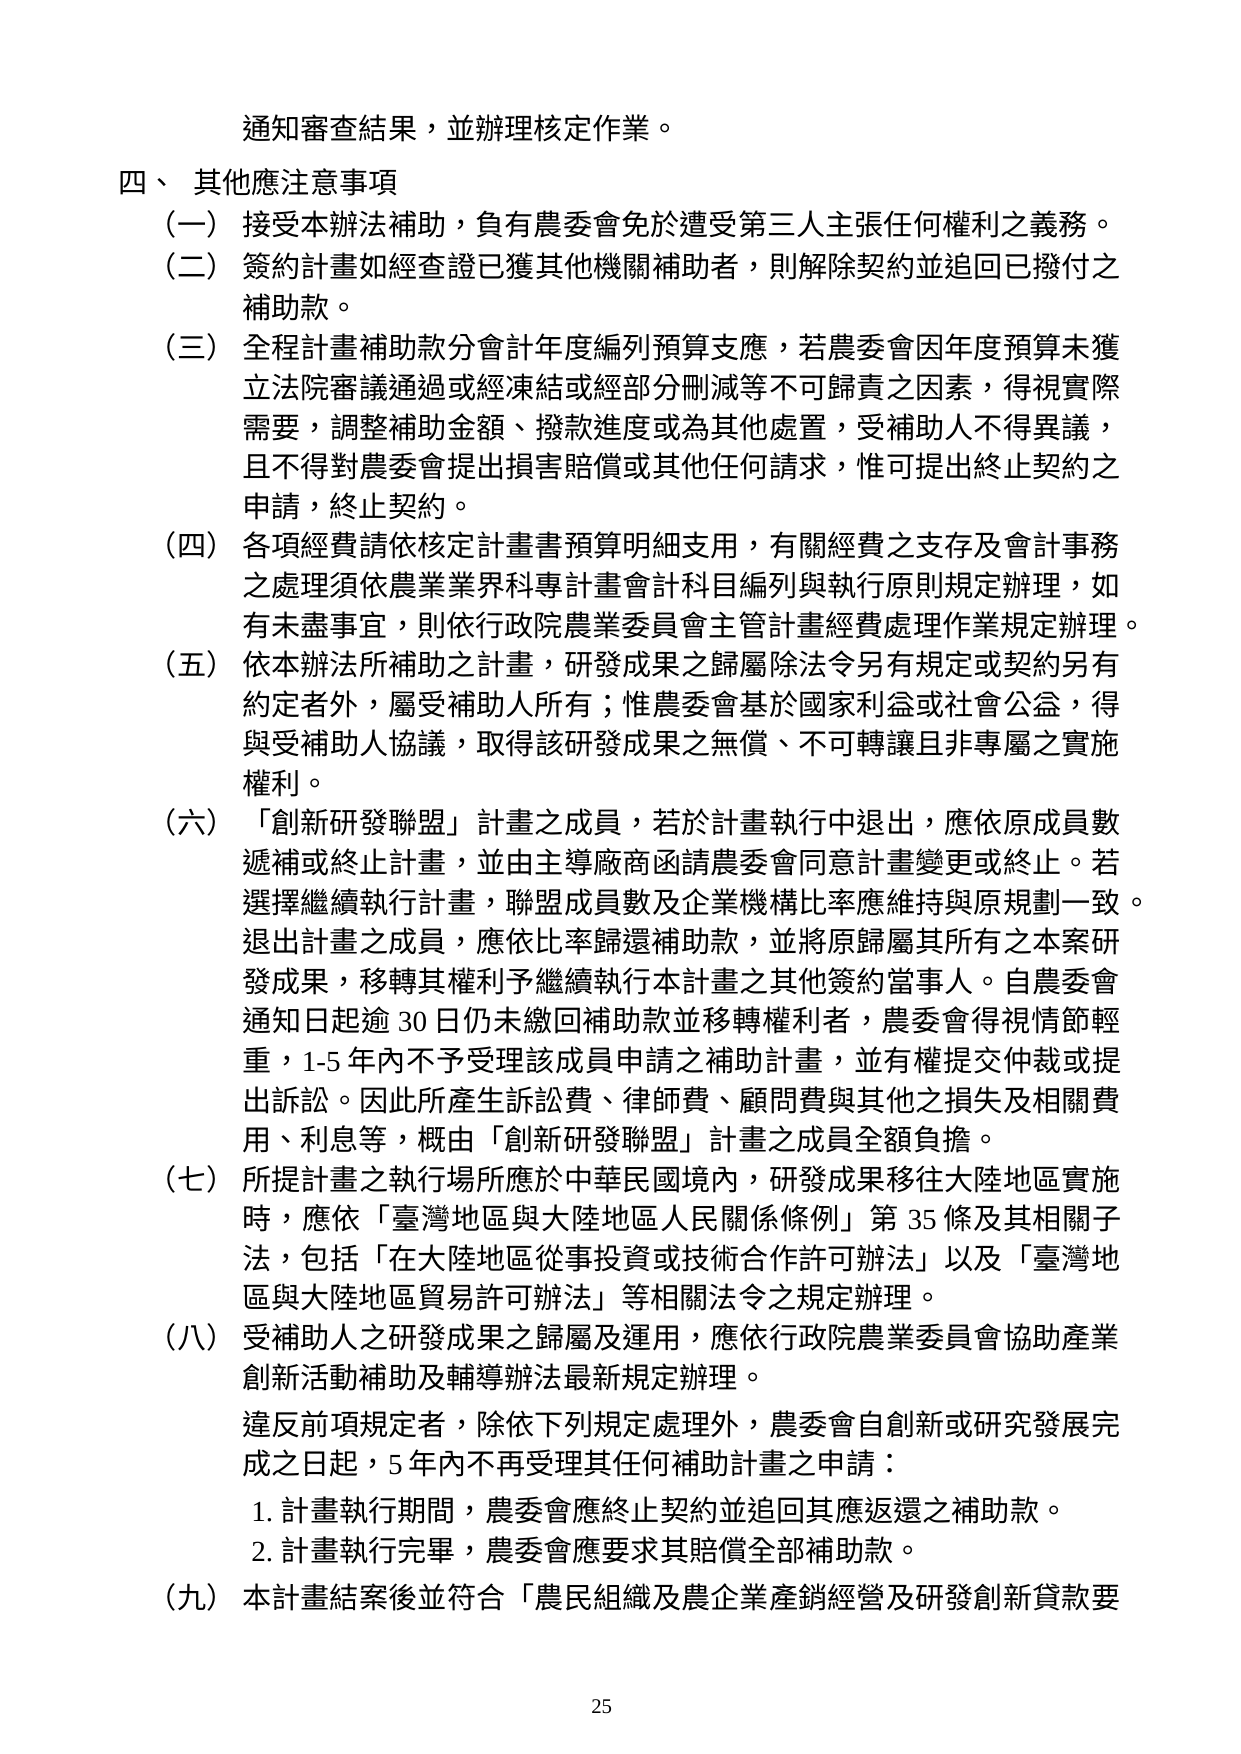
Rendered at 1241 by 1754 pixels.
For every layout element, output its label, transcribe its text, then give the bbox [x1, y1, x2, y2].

list 計畫執行完畢，農委會應要求其賠償全部補助款。 [251, 1530, 1122, 1569]
list 計畫執行期間，農委會應終止契約並追回其應返還之補助款。 [251, 1490, 1122, 1530]
list 「創新研發聯盟」計畫之成員，若於計畫執行中退出，應依原成員數遞補或終止計畫，並由主導廠商函請農委會同意計畫變更或終止。若選擇繼續執行計畫，聯盟成員數及企業機構比率應維持與原規劃一致。退出計畫之成員，應依比率歸還補助款，並將原歸屬其所有之本案研發成果，移轉其權利予繼續執行本計畫之其他簽約當事人。自農委會通知日起逾30日仍未繳回補助款並移轉權利者，農委會得視情節輕重，1-5年內不予受理該成員申請之補助計畫，並有權提交仲裁或提出訴訟。因此所產生訴訟費、律師費、顧問費與其他之損失及相關費用、利息等，概由「創新研發聯盟」計畫之成員全額負擔。 [148, 802, 1122, 1158]
list 簽約計畫如經查證已獲其他機關補助者，則解除契約並追回已撥付之補助款。 [148, 244, 1122, 327]
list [148, 106, 1122, 148]
list 受補助人之研發成果之歸屬及運用，應依行政院農業委員會協助產業創新活動補助及輔導辦法最新規定辦理。 [148, 1317, 1122, 1396]
text 違反前項規定者，除依下列規定處理外，農委會自創新或研究發展完成之日起，5年內不再受理其任何補助計畫之申請： [242, 1403, 1122, 1483]
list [148, 1577, 1122, 1616]
list 各項經費請依核定計畫書預算明細支用，有關經費之支存及會計事務之處理須依農業業界科專計畫會計科目編列與執行原則規定辦理，如有未盡事宜，則依行政院農業委員會主管計畫經費處理作業規定辦理。 [148, 525, 1122, 644]
list 依本辦法所補助之計畫，研發成果之歸屬除法令另有規定或契約另有約定者外，屬受補助人所有；惟農委會基於國家利益或社會公益，得與受補助人協議，取得該研發成果之無償、不可轉讓且非專屬之實施權利。 [148, 644, 1122, 802]
list 接受本辦法補助，負有農委會免於遭受第三人主張任何權利之義務。 [148, 202, 1122, 244]
list 全程計畫補助款分會計年度編列預算支應，若農委會因年度預算未獲立法院審議通過或經凍結或經部分刪減等不可歸責之因素，得視實際需要，調整補助金額、撥款進度或為其他處置，受補助人不得異議，且不得對農委會提出損害賠償或其他任何請求，惟可提出終止契約之申請，終止契約。 [148, 327, 1122, 525]
list 所提計畫之執行場所應於中華民國境內，研發成果移往大陸地區實施時，應依「臺灣地區與大陸地區人民關係條例」第35條及其相關子法，包括「在大陸地區從事投資或技術合作許可辦法」以及「臺灣地區與大陸地區貿易許可辦法」等相關法令之規定辦理。 [148, 1158, 1122, 1317]
list 其他應注意事項 [118, 161, 1122, 202]
